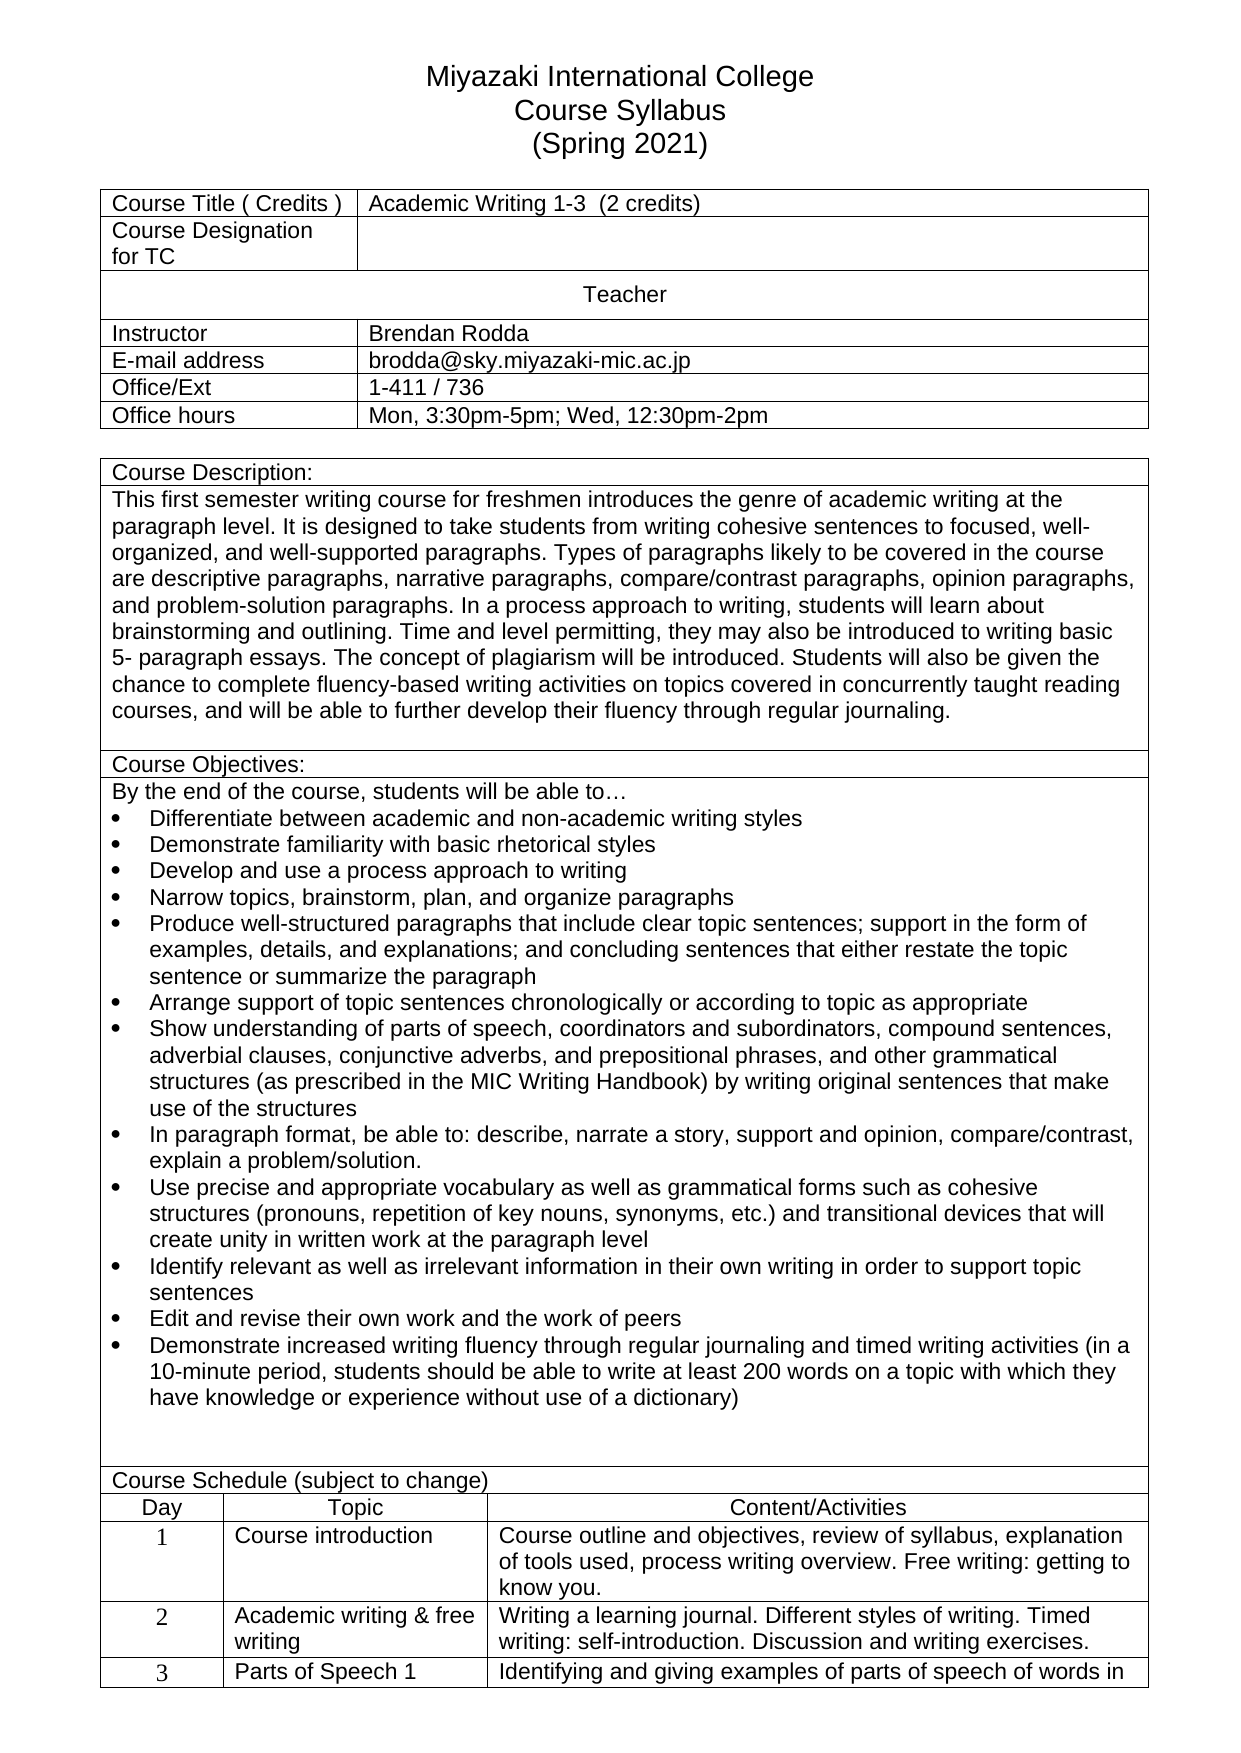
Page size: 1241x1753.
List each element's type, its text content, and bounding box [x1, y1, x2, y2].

table_cell Office hours [101, 402, 357, 428]
table_cell Course Schedule (subject to change) [101, 1467, 1148, 1493]
table_cell 1 [101, 1522, 223, 1601]
table_cell Topic [224, 1494, 487, 1521]
text (Spring 2021) [59, 126, 1181, 160]
table_cell 3 [101, 1658, 223, 1687]
text Course Syllabus [59, 93, 1181, 126]
table_cell Parts of Speech 1 [224, 1658, 487, 1687]
table_cell Brendan Rodda [358, 320, 1148, 346]
table_header Course Title ( Credits ) [101, 190, 357, 216]
table_cell Day [101, 1494, 223, 1521]
table_cell Course Designation for TC [101, 217, 357, 269]
table_cell brodda@sky.miyazaki-mic.ac.jp [358, 347, 1148, 373]
table_cell Content/Activities [488, 1494, 1148, 1521]
table_cell By the end of the course, students will be able to… Differentiate between academic and non-academic writing styles Demonstrate familiarity with basic rhetorical styles Develop and use a process approach to writing Narrow topics, brainstorm, plan, and organize paragraphs Produce well-structured paragraphs that include clear topic sentences; support in the form of examples, details, and explanations; and concluding sentences that either restate the topic sentence or summarize the paragraph Arrange support of topic sentences chronologically or according to topic as appropriate Show understanding of parts of speech, coordinators and subordinators, compound sentences, adverbial clauses, conjunctive adverbs, and prepositional phrases, and other grammatical structures (as prescribed in the MIC Writing Handbook) by writing original sentences that make use of the structures In paragraph format, be able to: describe, narrate a story, support and opinion, compare/contrast, explain a problem/solution. Use precise and appropriate vocabulary as well as grammatical forms such as cohesive structures (pronouns, repetition of key nouns, synonyms, etc.) and transitional devices that will create unity in written work at the paragraph level Identify relevant as well as irrelevant information in their own writing in order to support topic sentences Edit and revise their own work and the work of peers Demonstrate increased writing fluency through regular journaling and timed writing activities (in a 10-minute period, students should be able to write at least 200 words on a topic with which they have knowledge or experience without use of a dictionary) [101, 778, 1148, 1466]
table_header Academic Writing 1-3 (2 credits) [358, 190, 1148, 216]
table_cell Instructor [101, 320, 357, 346]
table_cell This first semester writing course for freshmen introduces the genre of academic writing at the paragraph level. It is designed to take students from writing cohesive sentences to focused, well-organized, and well-supported paragraphs. Types of paragraphs likely to be covered in the course are descriptive paragraphs, narrative paragraphs, compare/contrast paragraphs, opinion paragraphs, and problem-solution paragraphs. In a process approach to writing, students will learn about brainstorming and outlining. Time and level permitting, they may also be introduced to writing basic 5- paragraph essays. The concept of plagiarism will be introduced. Students will also be given the chance to complete fluency-based writing activities on topics covered in concurrently taught reading courses, and will be able to further develop their fluency through regular journaling. [101, 486, 1148, 750]
table_cell Course outline and objectives, review of syllabus, explanation of tools used, process writing overview. Free writing: getting to know you. [488, 1522, 1148, 1601]
table_cell 1-411 / 736 [358, 374, 1148, 401]
table_cell Teacher [101, 271, 1148, 318]
table_cell E-mail address [101, 347, 357, 373]
table_cell Course introduction [224, 1522, 487, 1601]
table_cell Academic writing & free writing [224, 1602, 487, 1657]
table_cell Mon, 3:30pm-5pm; Wed, 12:30pm-2pm [358, 402, 1148, 428]
table_cell Office/Ext [101, 374, 357, 401]
text Miyazaki International College [59, 59, 1181, 93]
table_cell Course Objectives: [101, 751, 1148, 777]
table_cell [488, 1658, 1148, 1687]
table_cell Writing a learning journal. Different styles of writing. Timed writing: self-introduction. Discussion and writing exercises. [488, 1602, 1148, 1657]
table_cell 2 [101, 1602, 223, 1657]
table_cell [358, 217, 1148, 269]
table_header Course Description: [101, 459, 1148, 485]
